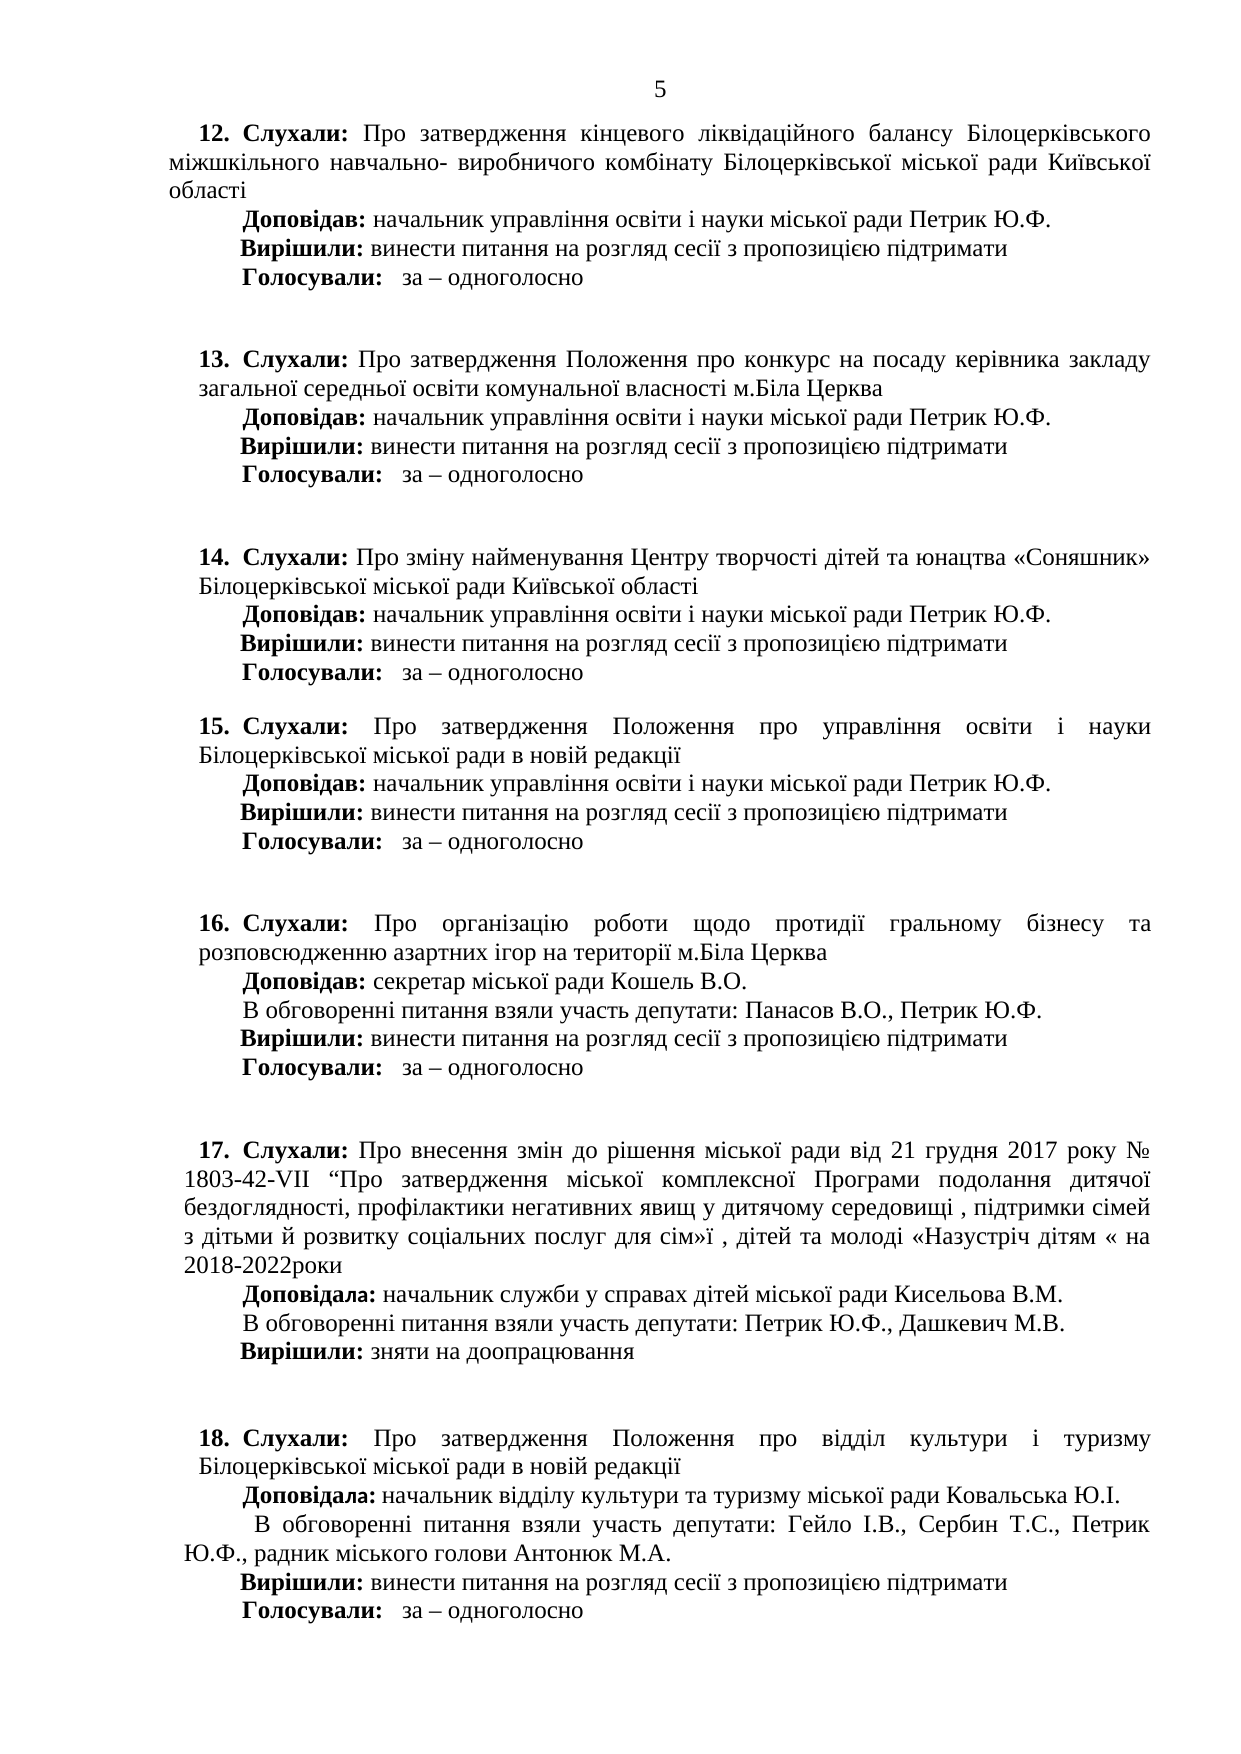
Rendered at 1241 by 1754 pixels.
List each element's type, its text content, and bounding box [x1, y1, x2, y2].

list Слухали: Про організацію роботи щодо протидії гральному бізнесу та розповсюдженню азартних ігор на території м.Біла Церква [198, 908, 1152, 966]
list Голосували: за – одноголосно [221, 459, 1152, 488]
list Слухали: Про зміну найменування Центру творчості дітей та юнацтва «Соняшник» Білоцерківської міської ради Київської області [198, 542, 1152, 599]
list Голосували: за – одноголосно [221, 1052, 1152, 1081]
text Вирішили: винести питання на розгляд сесії з пропозицією підтримати [183, 431, 1152, 459]
text Доповідав: начальник управління освіти і науки міської ради Петрик Ю.Ф. [183, 768, 1152, 797]
list Голосували: за – одноголосно [221, 262, 1152, 291]
text Доповідав: начальник управління освіти і науки міської ради Петрик Ю.Ф. [183, 599, 1152, 628]
list Слухали: Про затвердження Положення про конкурс на посаду керівника закладу загальної середньої освіти комунальної власності м.Біла Церква [198, 344, 1152, 402]
text Доповідав: секретар міської ради Кошель В.О. [183, 966, 1152, 995]
text Вирішили: винести питання на розгляд сесії з пропозицією підтримати [183, 233, 1152, 262]
list Доповідала: начальник служби у справах дітей міської ради Кисельова В.М. [183, 1279, 1152, 1308]
text В обговоренні питання взяли участь депутати: Панасов В.О., Петрик Ю.Ф. [183, 995, 1152, 1023]
list Слухали: Про затвердження кінцевого ліквідаційного балансу Білоцерківського міжшкільного навчально- виробничого комбінату Білоцерківської міської ради Київської області [169, 118, 1152, 204]
list Голосували: за – одноголосно [221, 657, 1152, 686]
text Вирішили: зняти на доопрацювання [183, 1336, 1152, 1365]
text Доповідав: начальник управління освіти і науки міської ради Петрик Ю.Ф. [183, 204, 1152, 233]
text Вирішили: винести питання на розгляд сесії з пропозицією підтримати [183, 1023, 1152, 1052]
list Голосували: за – одноголосно [221, 1596, 1152, 1624]
list Доповідав: начальник управління освіти і науки міської ради Петрик Ю.Ф. [242, 402, 1152, 431]
list Слухали: Про внесення змін до рішення міської ради від 21 грудня 2017 року № 1803-42-VII “Про затвердження міської комплексної Програми подолання дитячої бездоглядності, профілактики негативних явищ у дитячому середовищі , підтримки сімей з дітьми й розвитку соціальних послуг для сім»ї , дітей та молоді «Назустріч дітям « на 2018-2022роки [183, 1135, 1152, 1279]
list Слухали: Про затвердження Положення про відділ культури і туризму Білоцерківської міської ради в новій редакції [198, 1423, 1152, 1480]
text Вирішили: винести питання на розгляд сесії з пропозицією підтримати [183, 1567, 1152, 1596]
list Слухали: Про затвердження Положення про управління освіти і науки Білоцерківської міської ради в новій редакції [198, 711, 1152, 768]
list Доповідала: начальник відділу культури та туризму міської ради Ковальська Ю.І. [198, 1480, 1152, 1509]
text Вирішили: винести питання на розгляд сесії з пропозицією підтримати [183, 797, 1152, 826]
text Вирішили: винести питання на розгляд сесії з пропозицією підтримати [183, 628, 1152, 657]
text В обговоренні питання взяли участь депутати: Петрик Ю.Ф., Дашкевич М.В. [183, 1308, 1152, 1336]
list Голосували: за – одноголосно [221, 826, 1152, 855]
text В обговоренні питання взяли участь депутати: Гейло І.В., Сербин Т.С., Петрик Ю.Ф., радник міського голови Антонюк М.А. [183, 1509, 1152, 1567]
